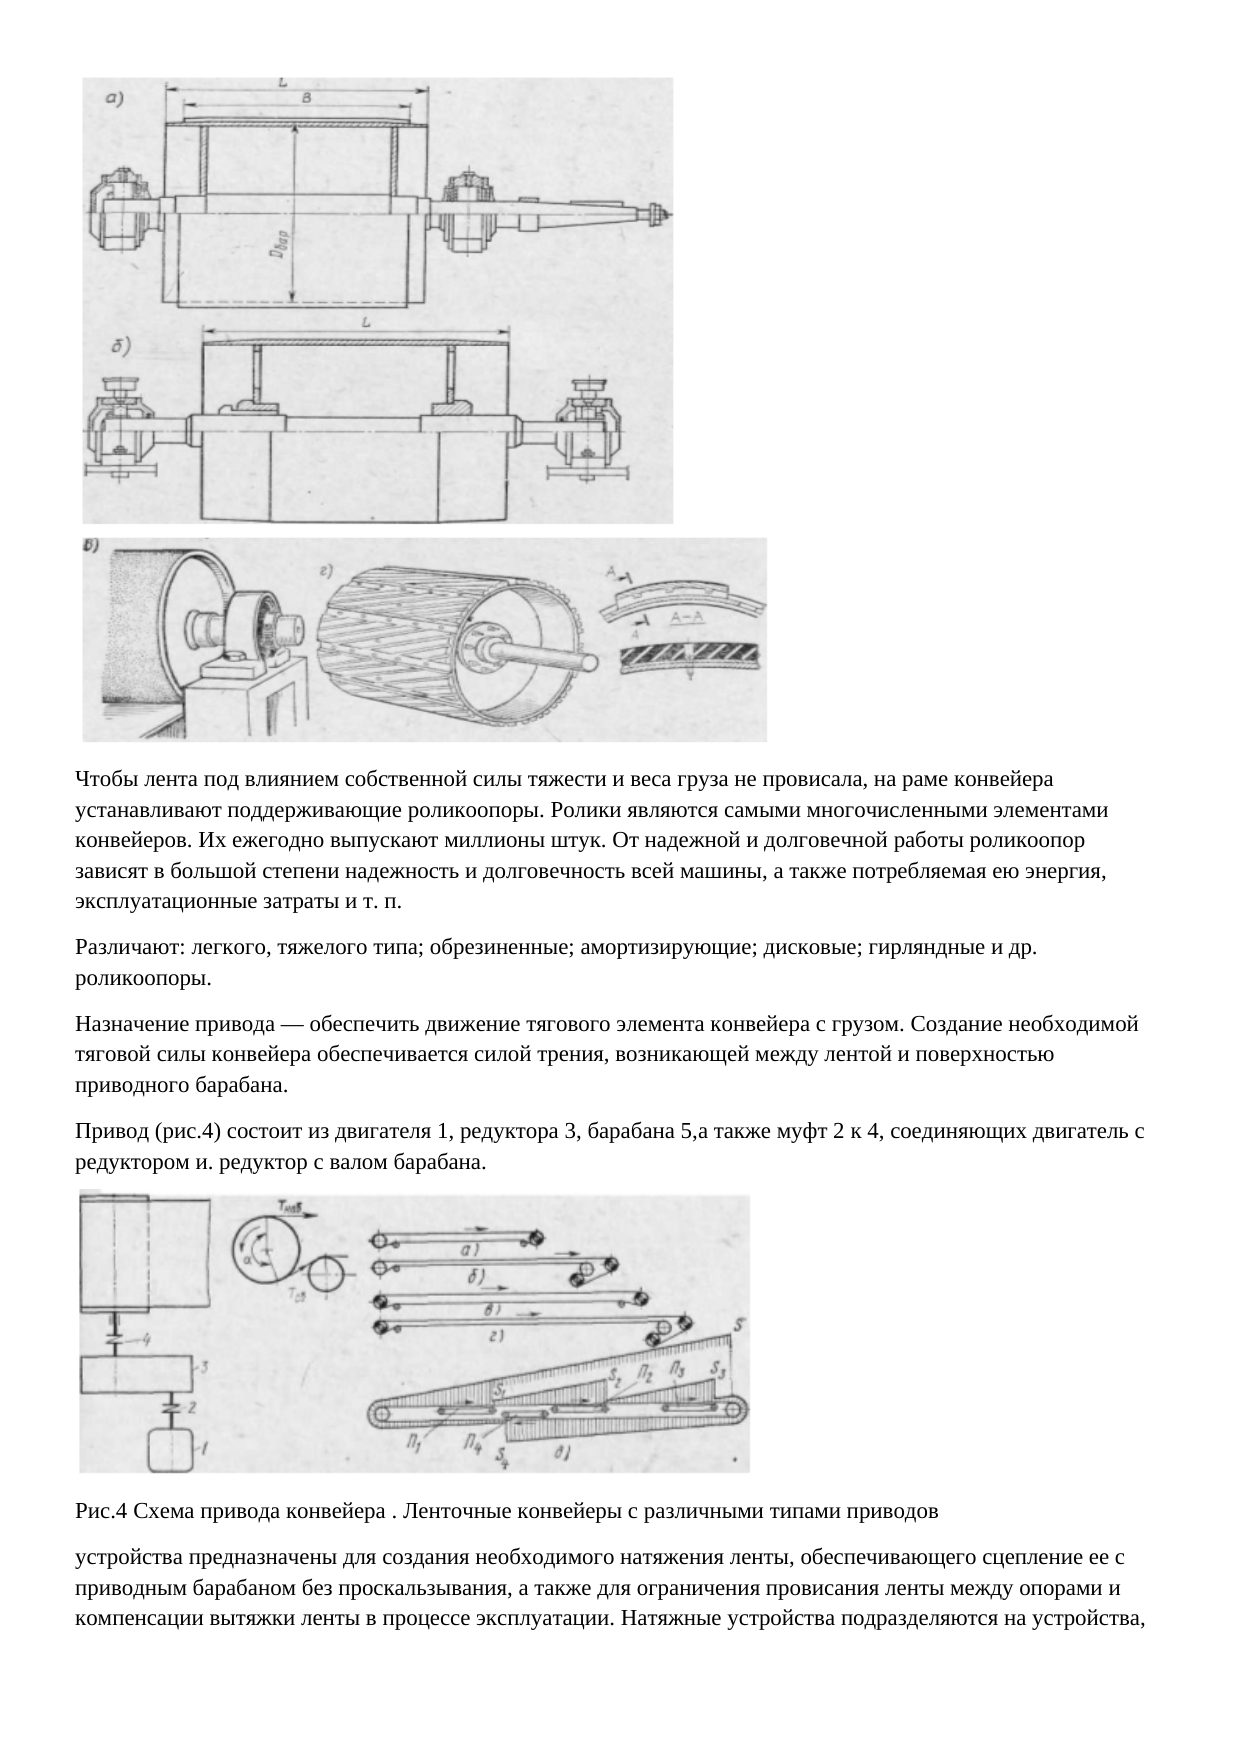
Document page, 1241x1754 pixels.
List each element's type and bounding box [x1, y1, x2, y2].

picture [75, 75, 772, 746]
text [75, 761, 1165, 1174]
picture [75, 1189, 755, 1478]
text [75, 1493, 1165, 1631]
